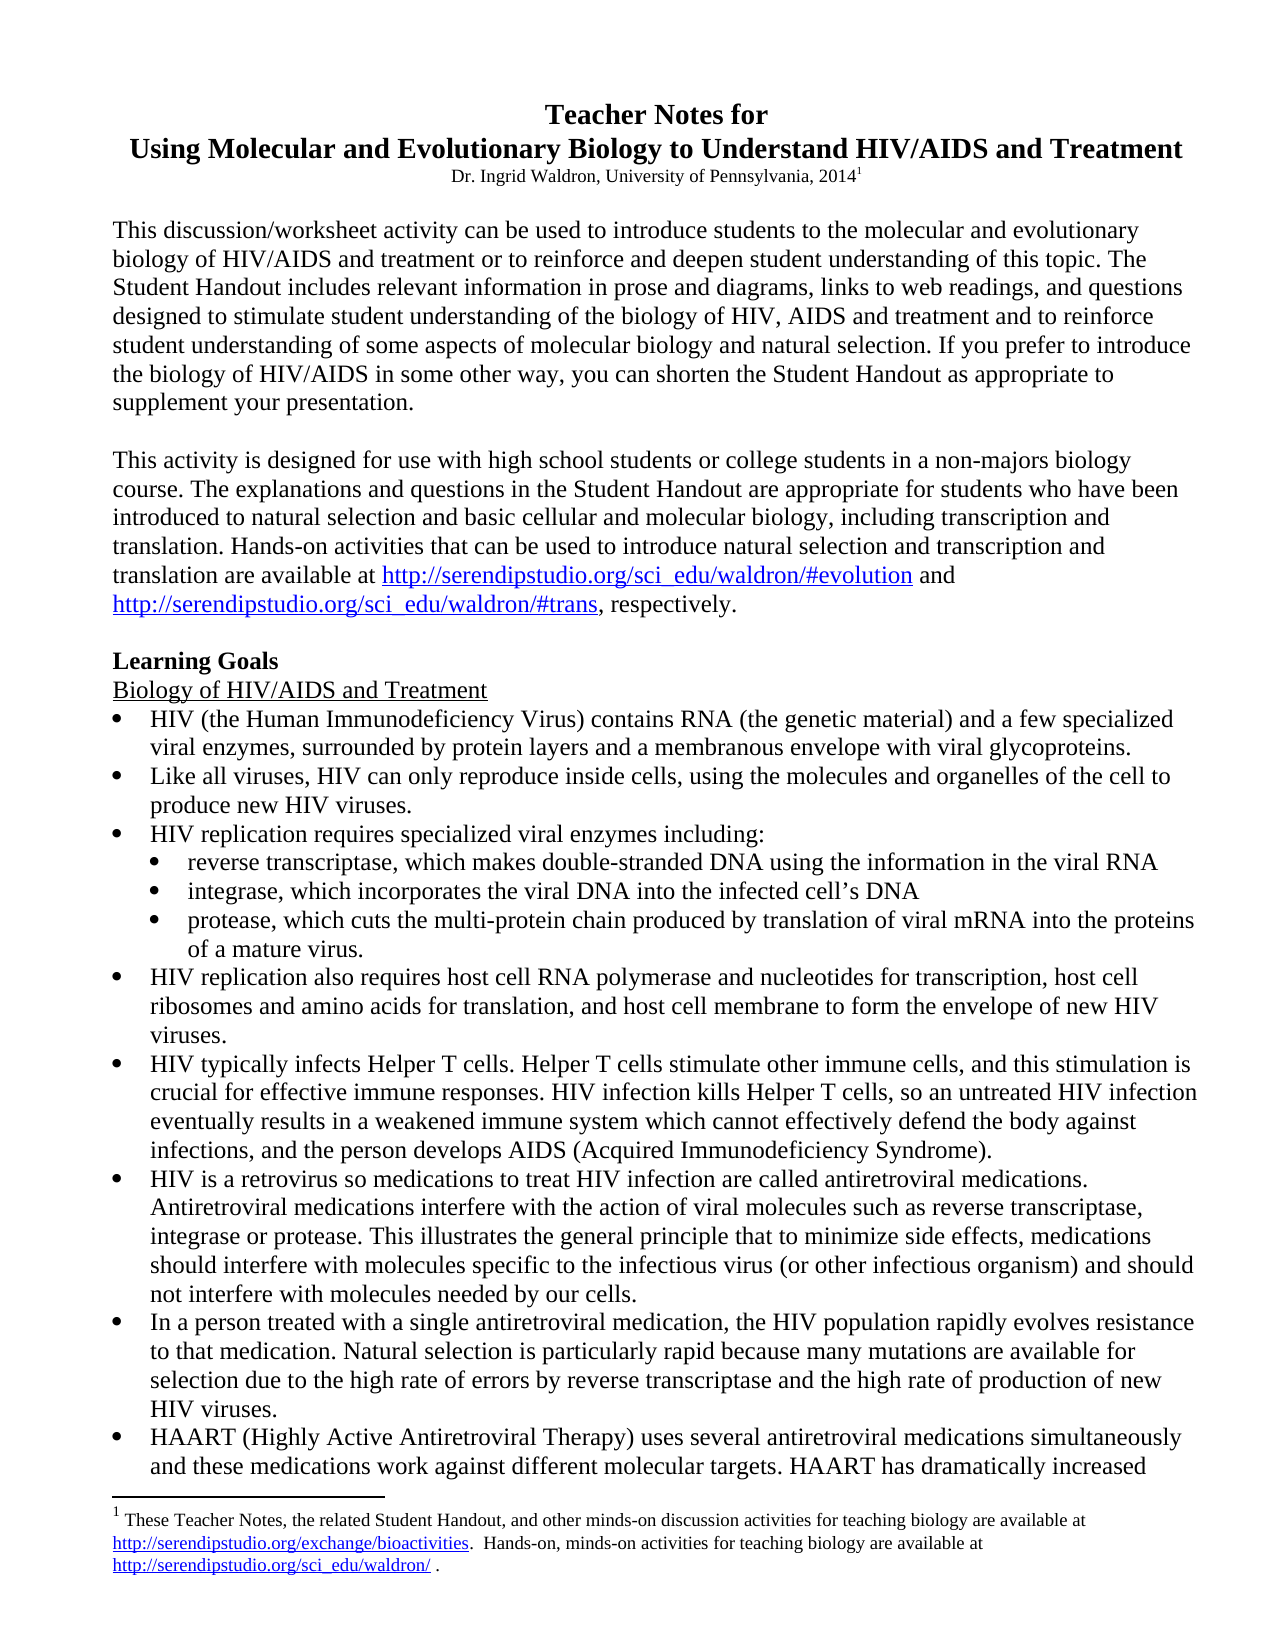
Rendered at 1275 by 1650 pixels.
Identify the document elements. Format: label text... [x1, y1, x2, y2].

list HIV typically infects Helper T cells. Helper T cells stimulate other immune cells, and this stimulation is crucial for effective immune responses. HIV infection kills Helper T cells, so an untreated HIV infection eventually results in a weakened immune system which cannot effectively defend the body against infections, and the person develops AIDS (Acquired Immunodeficiency Syndrome). [112, 1049, 1200, 1164]
text Teacher Notes for [112, 97, 1200, 131]
text Using Molecular and Evolutionary Biology to Understand HIV/AIDS and Treatment [112, 131, 1200, 164]
list protease, which cuts the multi-protein chain produced by translation of viral mRNA into the proteins of a mature virus. [150, 905, 1200, 962]
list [112, 1422, 1200, 1480]
list HIV is a retrovirus so medications to treat HIV infection are called antiretroviral medications. Antiretroviral medications interfere with the action of viral molecules such as reverse transcriptase, integrase or protease. This illustrates the general principle that to minimize side effects, medications should interfere with molecules specific to the infectious virus (or other infectious organism) and should not interfere with molecules needed by our cells. [112, 1164, 1200, 1307]
list HIV replication also requires host cell RNA polymerase and nucleotides for transcription, host cell ribosomes and amino acids for translation, and host cell membrane to form the envelope of new HIV viruses. [112, 962, 1200, 1049]
text This activity is designed for use with high school students or college students in a non-majors biology course. The explanations and questions in the Student Handout are appropriate for students who have been introduced to natural selection and basic cellular and molecular biology, including transcription and translation. Hands-on activities that can be used to introduce natural selection and transcription and translation are available at http://serendipstudio.org/sci_edu/waldron/#evolution and http://serendipstudio.org/sci_edu/waldron/#trans, respectively. [112, 445, 1200, 617]
text This discussion/worksheet activity can be used to introduce students to the molecular and evolutionary biology of HIV/AIDS and treatment or to reinforce and deepen student understanding of this topic. The Student Handout includes relevant information in prose and diagrams, links to web readings, and questions designed to stimulate student understanding of the biology of HIV, AIDS and treatment and to reinforce student understanding of some aspects of molecular biology and natural selection. If you prefer to introduce the biology of HIV/AIDS in some other way, you can shorten the Student Handout as appropriate to supplement your presentation. [112, 215, 1200, 416]
list In a person treated with a single antiretroviral medication, the HIV population rapidly evolves resistance to that medication. Natural selection is particularly rapid because many mutations are available for selection due to the high rate of errors by reverse transcriptase and the high rate of production of new HIV viruses. [112, 1307, 1200, 1422]
text Dr. Ingrid Waldron, University of Pennsylvania, 2014 [112, 164, 1200, 186]
list reverse transcriptase, which makes double-stranded DNA using the information in the viral RNA [150, 847, 1200, 876]
text Learning Goals [112, 646, 1200, 675]
text Biology of HIV/AIDS and Treatment [112, 675, 1200, 704]
list integrase, which incorporates the viral DNA into the infected cell’s DNA [150, 876, 1200, 905]
list HIV (the Human Immunodeficiency Virus) contains RNA (the genetic material) and a few specialized viral enzymes, surrounded by protein layers and a membranous envelope with viral glycoproteins. [112, 704, 1200, 761]
list HIV replication requires specialized viral enzymes including: [112, 819, 1200, 847]
list Like all viruses, HIV can only reproduce inside cells, using the molecules and organelles of the cell to produce new HIV viruses. [112, 761, 1200, 819]
